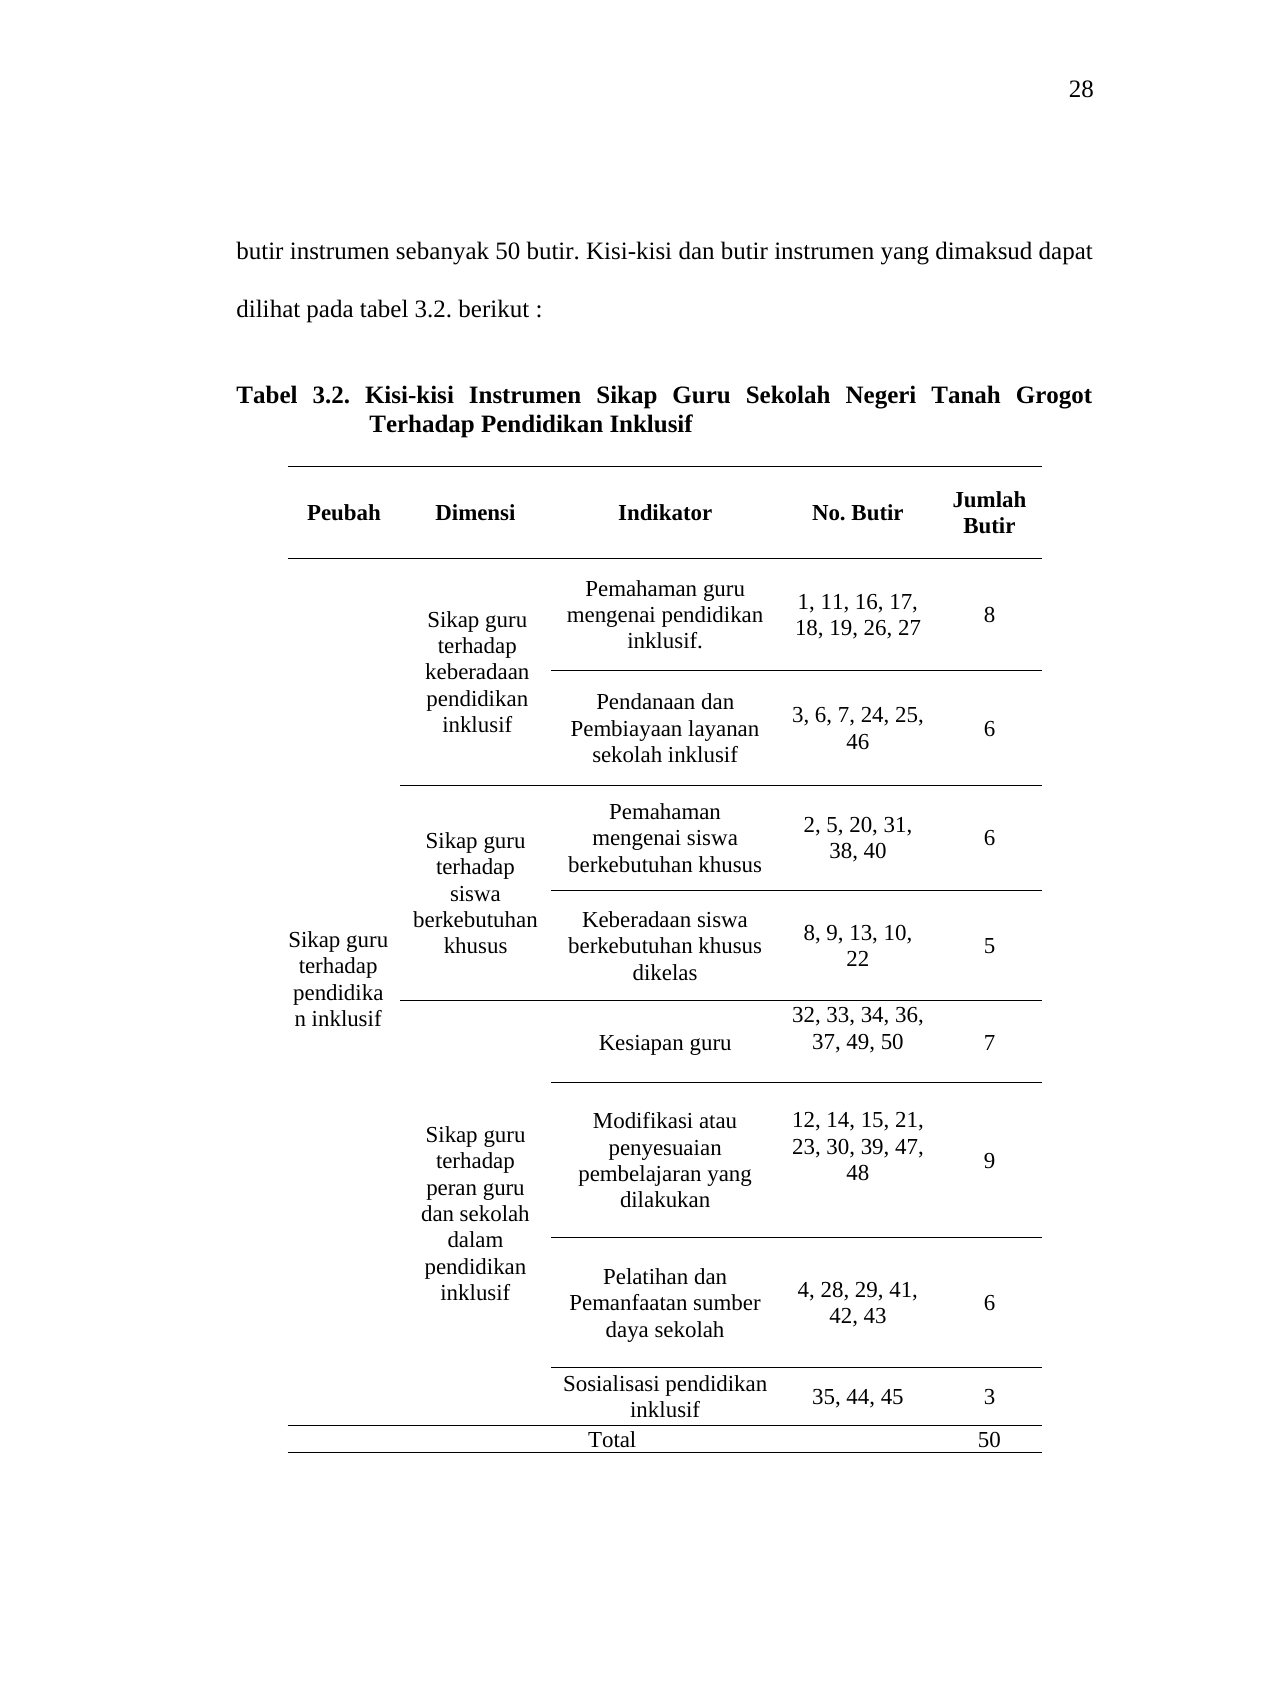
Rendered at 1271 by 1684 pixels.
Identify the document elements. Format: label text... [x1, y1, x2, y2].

table_cell Sikap guru terhadap peran guru dan sekolah dalam pendidikan inklusif [400, 1001, 551, 1425]
table_cell 3, 6, 7, 24, 25, 46 [779, 671, 936, 784]
table_cell Pelatihan dan Pemanfaatan sumber daya sekolah [551, 1238, 779, 1367]
table_header No. Butir [779, 467, 936, 558]
table_cell 35, 44, 45 [779, 1368, 936, 1425]
table_cell Sikap guru terhadap keberadaan pendidikan inklusif [400, 559, 551, 784]
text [236, 236, 1094, 322]
table_cell 4, 28, 29, 41, 42, 43 [779, 1238, 936, 1367]
table_cell 8 [936, 559, 1042, 670]
table_cell Kesiapan guru [551, 1001, 779, 1082]
table_cell Pemahaman mengenai siswa berkebutuhan khusus [551, 786, 779, 889]
table_header Indikator [551, 467, 779, 558]
table_cell 50 [936, 1426, 1042, 1452]
table_header Peubah [288, 467, 400, 558]
table_header Jumlah Butir [936, 467, 1042, 558]
table_cell 6 [936, 786, 1042, 889]
table_cell 9 [936, 1083, 1042, 1237]
table_cell Pendanaan dan Pembiayaan layanan sekolah inklusif [551, 671, 779, 784]
table_header Dimensi [400, 467, 551, 558]
table_cell 3 [936, 1368, 1042, 1425]
table_cell 2, 5, 20, 31, 38, 40 [779, 786, 936, 889]
table_cell Sikap guru terhadap siswa berkebutuhan khusus [400, 786, 551, 1000]
table_cell 32, 33, 34, 36, 37, 49, 50 [779, 1001, 936, 1082]
table_cell 12, 14, 15, 21, 23, 30, 39, 47, 48 [779, 1083, 936, 1237]
table_cell 6 [936, 671, 1042, 784]
text Tabel 3.2. Kisi-kisi Instrumen Sikap Guru Sekolah Negeri Tanah Grogot Terhadap Pendidikan Inklusif [236, 380, 1094, 437]
table_cell Pemahaman guru mengenai pendidikan inklusif. [551, 559, 779, 670]
table_cell Modifikasi atau penyesuaian pembelajaran yang dilakukan [551, 1083, 779, 1237]
table_cell Sikap guru terhadap pendidikan inklusif [288, 559, 400, 1425]
table_cell Sosialisasi pendidikan inklusif [551, 1368, 779, 1425]
table_cell Keberadaan siswa berkebutuhan khusus dikelas [551, 891, 779, 1000]
table_cell 6 [936, 1238, 1042, 1367]
table_cell 8, 9, 13, 10, 22 [779, 891, 936, 1000]
table_cell 7 [936, 1001, 1042, 1082]
table_cell 5 [936, 891, 1042, 1000]
table_cell 1, 11, 16, 17, 18, 19, 26, 27 [779, 559, 936, 670]
table_cell Total [288, 1426, 936, 1452]
